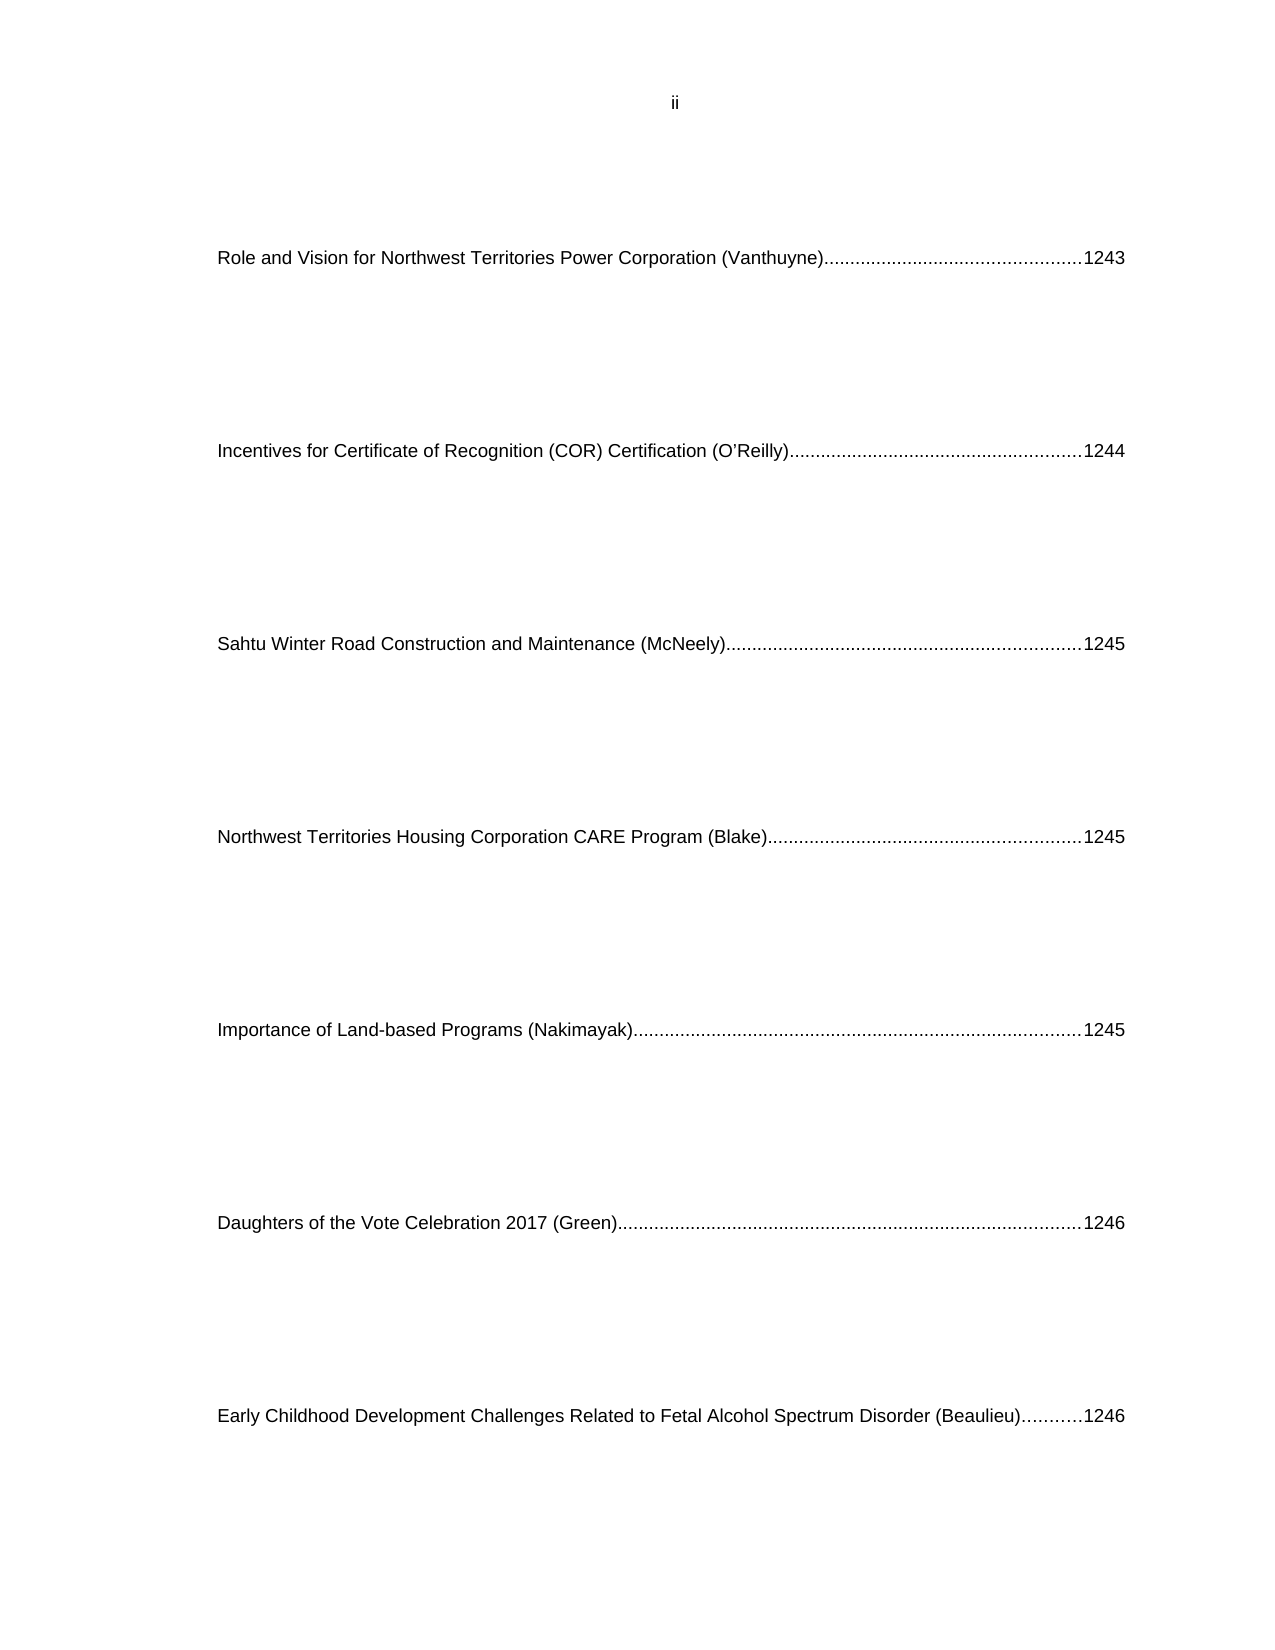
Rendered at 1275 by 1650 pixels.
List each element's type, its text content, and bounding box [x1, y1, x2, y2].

text Role and Vision for Northwest Territories Power Corporation (Vanthuyne) 1243 [217, 247, 1162, 268]
text Daughters of the Vote Celebration 2017 (Green) 1246 [217, 1212, 1162, 1234]
text Early Childhood Development Challenges Related to Fetal Alcohol Spectrum Disorder (Beaulieu) 1246 [217, 1405, 1162, 1427]
text Incentives for Certificate of Recognition (COR) Certification (O’Reilly) 1244 [217, 440, 1162, 461]
text Importance of Land-based Programs (Nakimayak) 1245 [217, 1019, 1162, 1041]
text Northwest Territories Housing Corporation CARE Program (Blake) 1245 [217, 826, 1162, 847]
text Sahtu Winter Road Construction and Maintenance (McNeely) 1245 [217, 633, 1162, 654]
